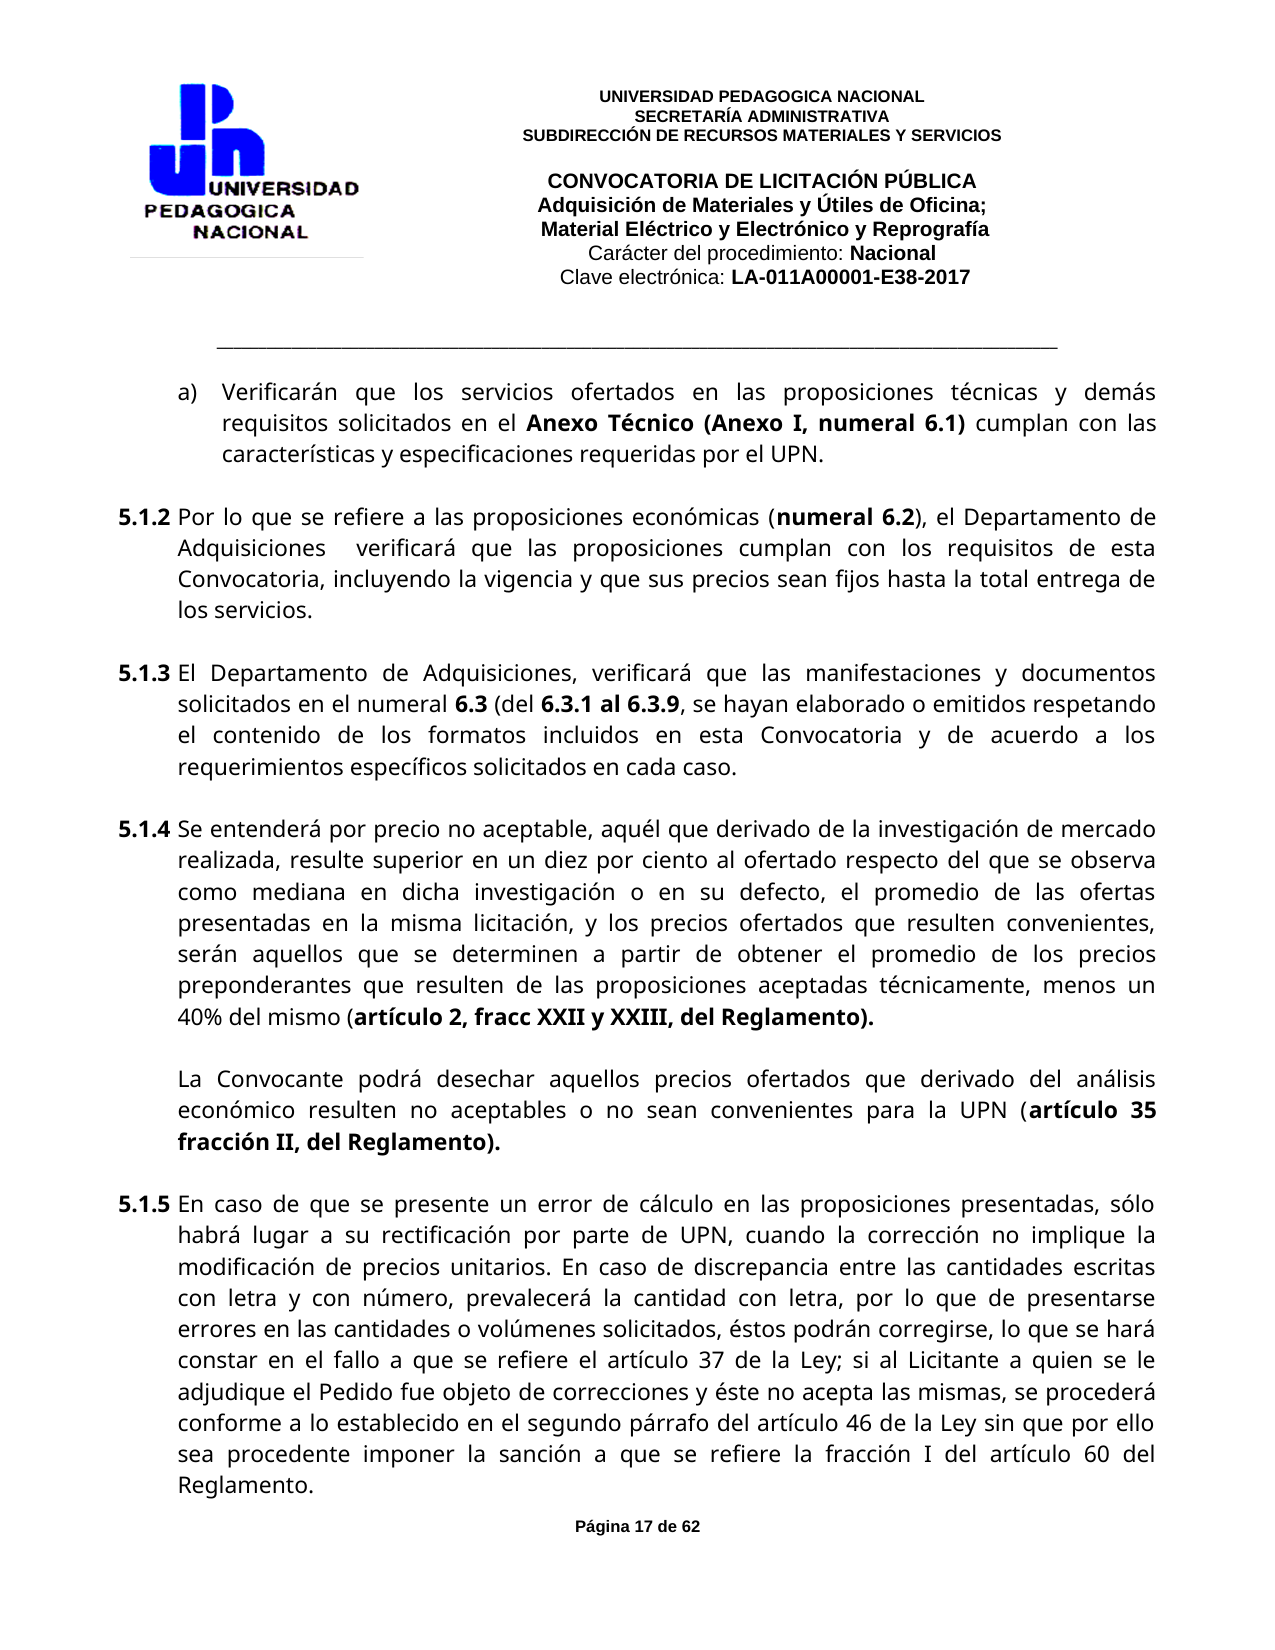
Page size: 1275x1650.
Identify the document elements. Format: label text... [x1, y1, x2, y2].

picture [129, 75, 364, 258]
list La Convocante podrá desechar aquellos precios ofertados que derivado del análisis económico resulten no aceptables o no sean convenientes para la UPN (artículo 35 fracción II, del Reglamento). [177, 1063, 1157, 1157]
list En caso de que se presente un error de cálculo en las proposiciones presentadas, sólo habrá lugar a su rectificación por parte de UPN, cuando la corrección no implique la modificación de precios unitarios. En caso de discrepancia entre las cantidades escritas con letra y con número, prevalecerá la cantidad con letra, por lo que de presentarse errores en las cantidades o volúmenes solicitados, éstos podrán corregirse, lo que se hará constar en el fallo a que se refiere el artículo 37 de la Ley; si al Licitante a quien se le adjudique el Pedido fue objeto de correcciones y éste no acepta las mismas, se procederá conforme a lo establecido en el segundo párrafo del artículo 46 de la Ley sin que por ello sea procedente imponer la sanción a que se refiere la fracción I del artículo 60 del Reglamento. [118, 1188, 1157, 1501]
list Verificarán que los servicios ofertados en las proposiciones técnicas y demás requisitos solicitados en el Anexo Técnico (Anexo I, numeral 6.1) cumplan con las características y especificaciones requeridas por el UPN. [177, 376, 1157, 469]
list Se entenderá por precio no aceptable, aquél que derivado de la investigación de mercado realizada, resulte superior en un diez por ciento al ofertado respecto del que se observa como mediana en dicha investigación o en su defecto, el promedio de las ofertas presentadas en la misma licitación, y los precios ofertados que resulten convenientes, serán aquellos que se determinen a partir de obtener el promedio de los precios preponderantes que resulten de las proposiciones aceptadas técnicamente, menos un 40% del mismo (artículo 2, fracc XXII y XXIII, del Reglamento). [118, 813, 1157, 1032]
list Por lo que se refiere a las proposiciones económicas (numeral 6.2), el Departamento de Adquisiciones verificará que las proposiciones cumplan con los requisitos de esta Convocatoria, incluyendo la vigencia y que sus precios sean fijos hasta la total entrega de los servicios. [118, 501, 1157, 626]
list El Departamento de Adquisiciones, verificará que las manifestaciones y documentos solicitados en el numeral 6.3 (del 6.3.1 al 6.3.9, se hayan elaborado o emitidos respetando el contenido de los formatos incluidos en esta Convocatoria y de acuerdo a los requerimientos específicos solicitados en cada caso. [118, 657, 1157, 782]
